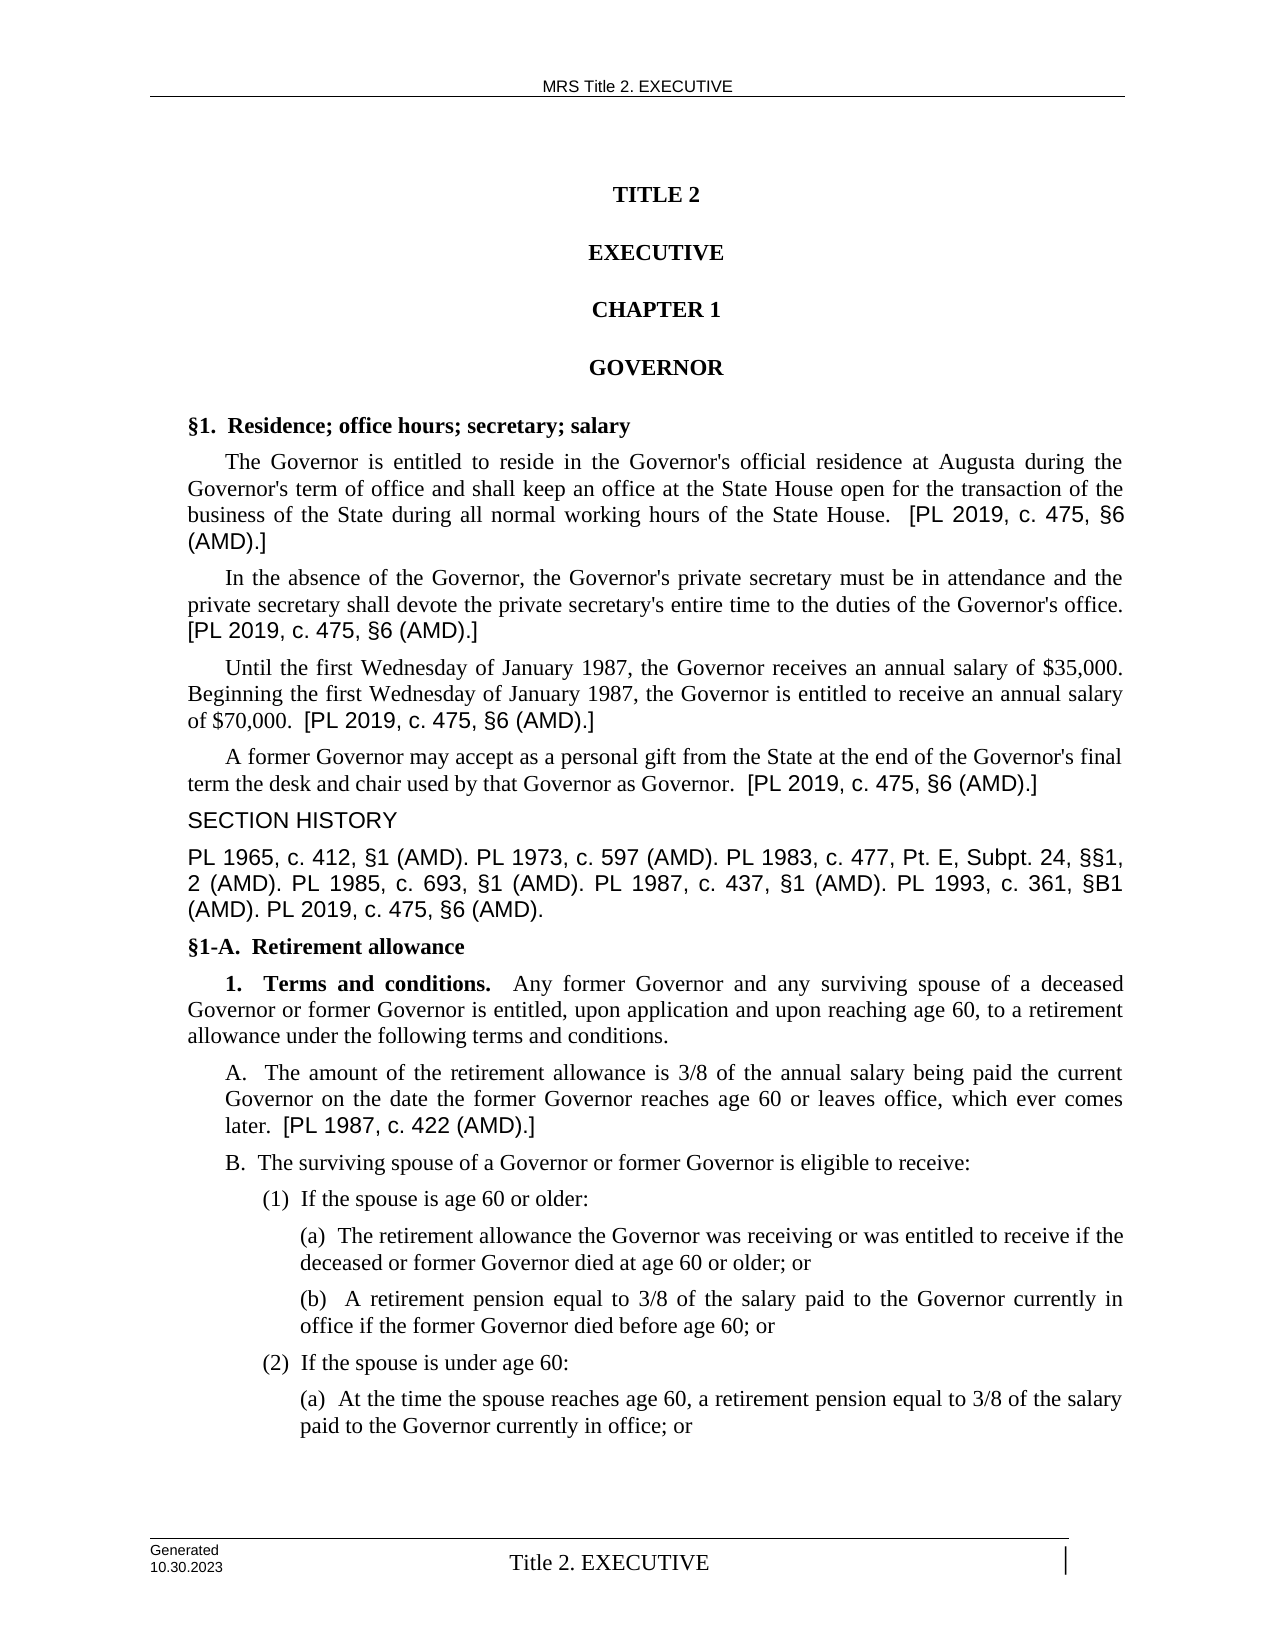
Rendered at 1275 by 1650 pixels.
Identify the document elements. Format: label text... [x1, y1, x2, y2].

text 1. Terms and conditions. Any former Governor and any surviving spouse of a deceased Governor or former Governor is entitled, upon application and upon reaching age 60, to a retirement allowance under the following terms and conditions. [187, 970, 1125, 1049]
text EXECUTIVE [187, 239, 1125, 265]
text (a) At the time the spouse reaches age 60, a retirement pension equal to 3/8 of the salary paid to the Governor currently in office; or [300, 1385, 1125, 1438]
text (1) If the spouse is age 60 or older: [262, 1186, 1125, 1212]
text PL 1965, c. 412, §1 (AMD). PL 1973, c. 597 (AMD). PL 1983, c. 477, Pt. E, Subpt. 24, §§1, 2 (AMD). PL 1985, c. 693, §1 (AMD). PL 1987, c. 437, §1 (AMD). PL 1993, c. 361, §B1 (AMD). PL 2019, c. 475, §6 (AMD). [187, 843, 1125, 922]
text GOVERNOR [187, 354, 1125, 380]
text (b) A retirement pension equal to 3/8 of the salary paid to the Governor currently in office if the former Governor died before age 60; or [300, 1285, 1125, 1338]
text A former Governor may accept as a personal gift from the State at the end of the Governor's final term the desk and chair used by that Governor as Governor. [PL 2019, c. 475, §6 (AMD).] [187, 743, 1125, 796]
text §1-A. Retirement allowance [187, 933, 1125, 959]
text A. The amount of the retirement allowance is 3/8 of the annual salary being paid the current Governor on the date the former Governor reaches age 60 or leaves office, which ever comes later. [PL 1987, c. 422 (AMD).] [225, 1059, 1125, 1138]
text In the absence of the Governor, the Governor's private secretary must be in attendance and the private secretary shall devote the private secretary's entire time to the duties of the Governor's office. [PL 2019, c. 475, §6 (AMD).] [187, 564, 1125, 643]
text (2) If the spouse is under age 60: [262, 1348, 1125, 1375]
text (a) The retirement allowance the Governor was receiving or was entitled to receive if the deceased or former Governor died at age 60 or older; or [300, 1222, 1125, 1275]
text SECTION HISTORY [187, 807, 1125, 833]
text The Governor is entitled to reside in the Governor's official residence at Augusta during the Governor's term of office and shall keep an office at the State House open for the transaction of the business of the State during all normal working hours of the State House. [PL 2019, c. 475, §6 (AMD).] [187, 448, 1125, 554]
text TITLE 2 [187, 181, 1125, 208]
text Until the first Wednesday of January 1987, the Governor receives an annual salary of $35,000. Beginning the first Wednesday of January 1987, the Governor is entitled to receive an annual salary of $70,000. [PL 2019, c. 475, §6 (AMD).] [187, 654, 1125, 733]
text B. The surviving spouse of a Governor or former Governor is eligible to receive: [225, 1149, 1125, 1175]
text CHAPTER 1 [187, 296, 1125, 323]
text §1. Residence; office hours; secretary; salary [187, 412, 1125, 438]
